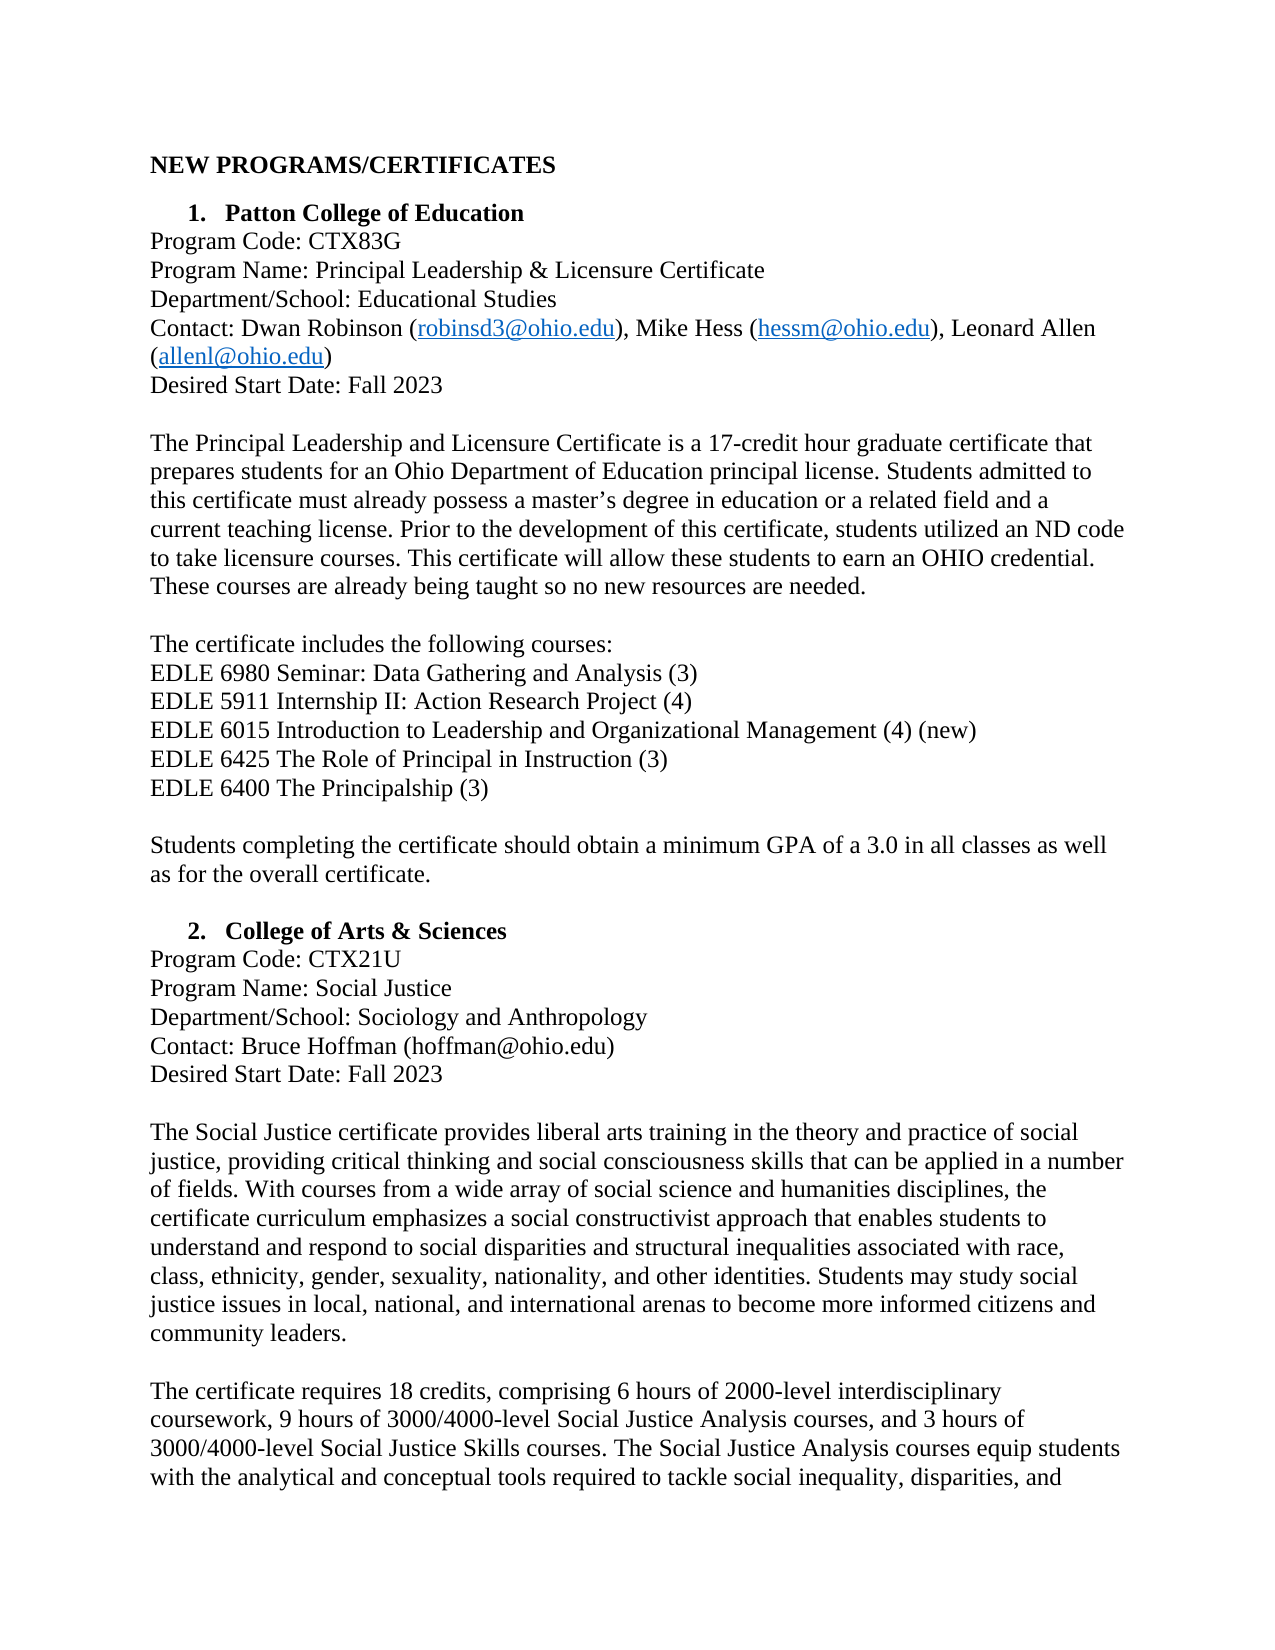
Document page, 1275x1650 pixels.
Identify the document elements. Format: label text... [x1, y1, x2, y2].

text NEW PROGRAMS/CERTIFICATES [150, 150, 1125, 179]
text Contact: Dwan Robinson (robinsd3@ohio.edu), Mike Hess (hessm@ohio.edu), Leonard Allen (allenl@ohio.edu) [150, 313, 1125, 370]
text The Social Justice certificate provides liberal arts training in the theory and practice of social justice, providing critical thinking and social consciousness skills that can be applied in a number of fields. With courses from a wide array of social science and humanities disciplines, the certificate curriculum emphasizes a social constructivist approach that enables students to understand and respond to social disparities and structural inequalities associated with race, class, ethnicity, gender, sexuality, nationality, and other identities. Students may study social justice issues in local, national, and international arenas to become more informed citizens and community leaders. [150, 1117, 1125, 1347]
text Department/School: Sociology and Anthropology [150, 1002, 1125, 1031]
text Students completing the certificate should obtain a minimum GPA of a 3.0 in all classes as well as for the overall certificate. [150, 830, 1125, 888]
text Desired Start Date: Fall 2023 [150, 370, 1125, 399]
list College of Arts & Sciences [187, 916, 1125, 944]
text Program Name: Social Justice [150, 973, 1125, 1002]
text EDLE 6980 Seminar: Data Gathering and Analysis (3) [150, 658, 1125, 686]
list Patton College of Education [187, 198, 1125, 226]
text Contact: Bruce Hoffman (hoffman@ohio.edu) [150, 1031, 1125, 1059]
text The certificate includes the following courses: [150, 629, 1125, 658]
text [150, 1376, 1125, 1491]
text EDLE 6015 Introduction to Leadership and Organizational Management (4) (new) [150, 715, 1125, 744]
text EDLE 6400 The Principalship (3) [150, 773, 1125, 801]
text Department/School: Educational Studies [150, 284, 1125, 313]
text EDLE 6425 The Role of Principal in Instruction (3) [150, 744, 1125, 773]
text Program Name: Principal Leadership & Licensure Certificate [150, 255, 1125, 284]
text Desired Start Date: Fall 2023 [150, 1059, 1125, 1088]
text Program Code: CTX83G [150, 226, 1125, 255]
text Program Code: CTX21U [150, 944, 1125, 973]
text EDLE 5911 Internship II: Action Research Project (4) [150, 686, 1125, 715]
text The Principal Leadership and Licensure Certificate is a 17-credit hour graduate certificate that prepares students for an Ohio Department of Education principal license. Students admitted to this certificate must already possess a master’s degree in education or a related field and a current teaching license. Prior to the development of this certificate, students utilized an ND code to take licensure courses. This certificate will allow these students to earn an OHIO credential. These courses are already being taught so no new resources are needed. [150, 428, 1125, 600]
